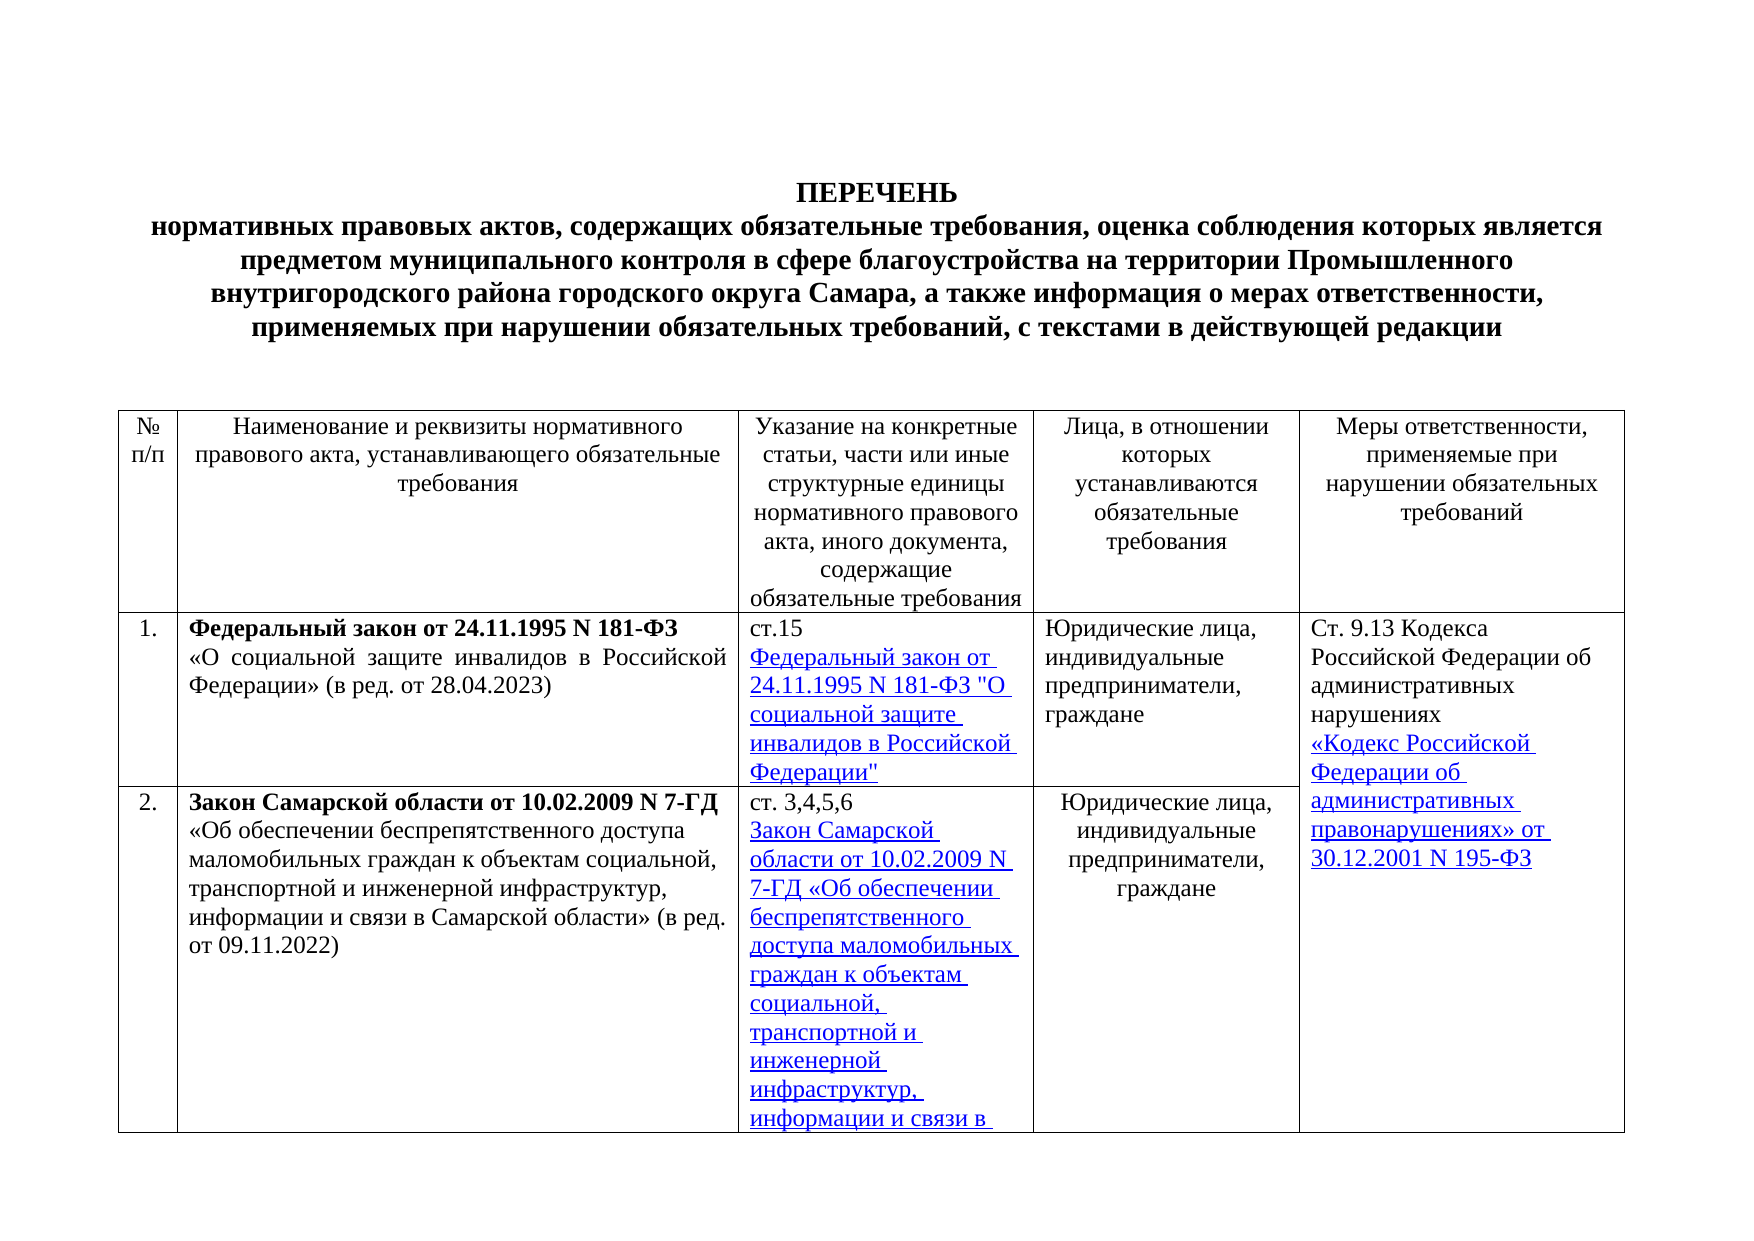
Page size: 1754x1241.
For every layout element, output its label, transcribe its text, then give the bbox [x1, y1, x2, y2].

table_header Лица, в отношении которых устанавливаются обязательные требования [1034, 411, 1299, 612]
table_cell 2. [119, 787, 177, 1132]
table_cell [178, 787, 738, 1132]
table_header Наименование и реквизиты нормативного правового акта, устанавливающего обязательные требования [178, 411, 738, 612]
table_cell 1. [119, 613, 177, 786]
table_header № п/п [119, 411, 177, 612]
table_cell Ст. 9.13 Кодекса Российской Федерации об административных нарушениях «Кодекс Российской Федерации об административных правонарушениях» от 30.12.2001 N 195-ФЗ Ст. 4.2, 4.18, 4.20, 4.22, 4.23, 4.26, 4.28 Закона Самарской области от 01.11.2007 N 115-ГД «Об административных правонарушениях на территории Самарской области» Закон Самарской области от 01.11.2007 N 115-ГД [1300, 613, 1624, 1132]
table_cell Юридические лица, индивидуальные предприниматели, граждане [1034, 613, 1299, 786]
table_header Меры ответственности, применяемые при нарушении обязательных требований [1300, 411, 1624, 612]
text ПЕРЕЧЕНЬ [118, 175, 1636, 208]
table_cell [739, 787, 1033, 1132]
table_cell ст.15 Федеральный закон от 24.11.1995 N 181-ФЗ "О социальной защите инвалидов в Российской Федерации" [739, 613, 1033, 786]
text нормативных правовых актов, содержащих обязательные требования, оценка соблюдения которых является предметом муниципального контроля в сфере благоустройства на территории Промышленного внутригородского района городского округа Самара, а также информация о мерах ответственности, применяемых при нарушении обязательных требований, с текстами в действующей редакции [118, 208, 1636, 343]
table_header Указание на конкретные статьи, части или иные структурные единицы нормативного правового акта, иного документа, содержащие обязательные требования [739, 411, 1033, 612]
table_cell Федеральный закон от 24.11.1995 N 181-ФЗ «О социальной защите инвалидов в Российской Федерации» (в ред. от 28.04.2023) [178, 613, 738, 786]
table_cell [1034, 787, 1299, 1132]
